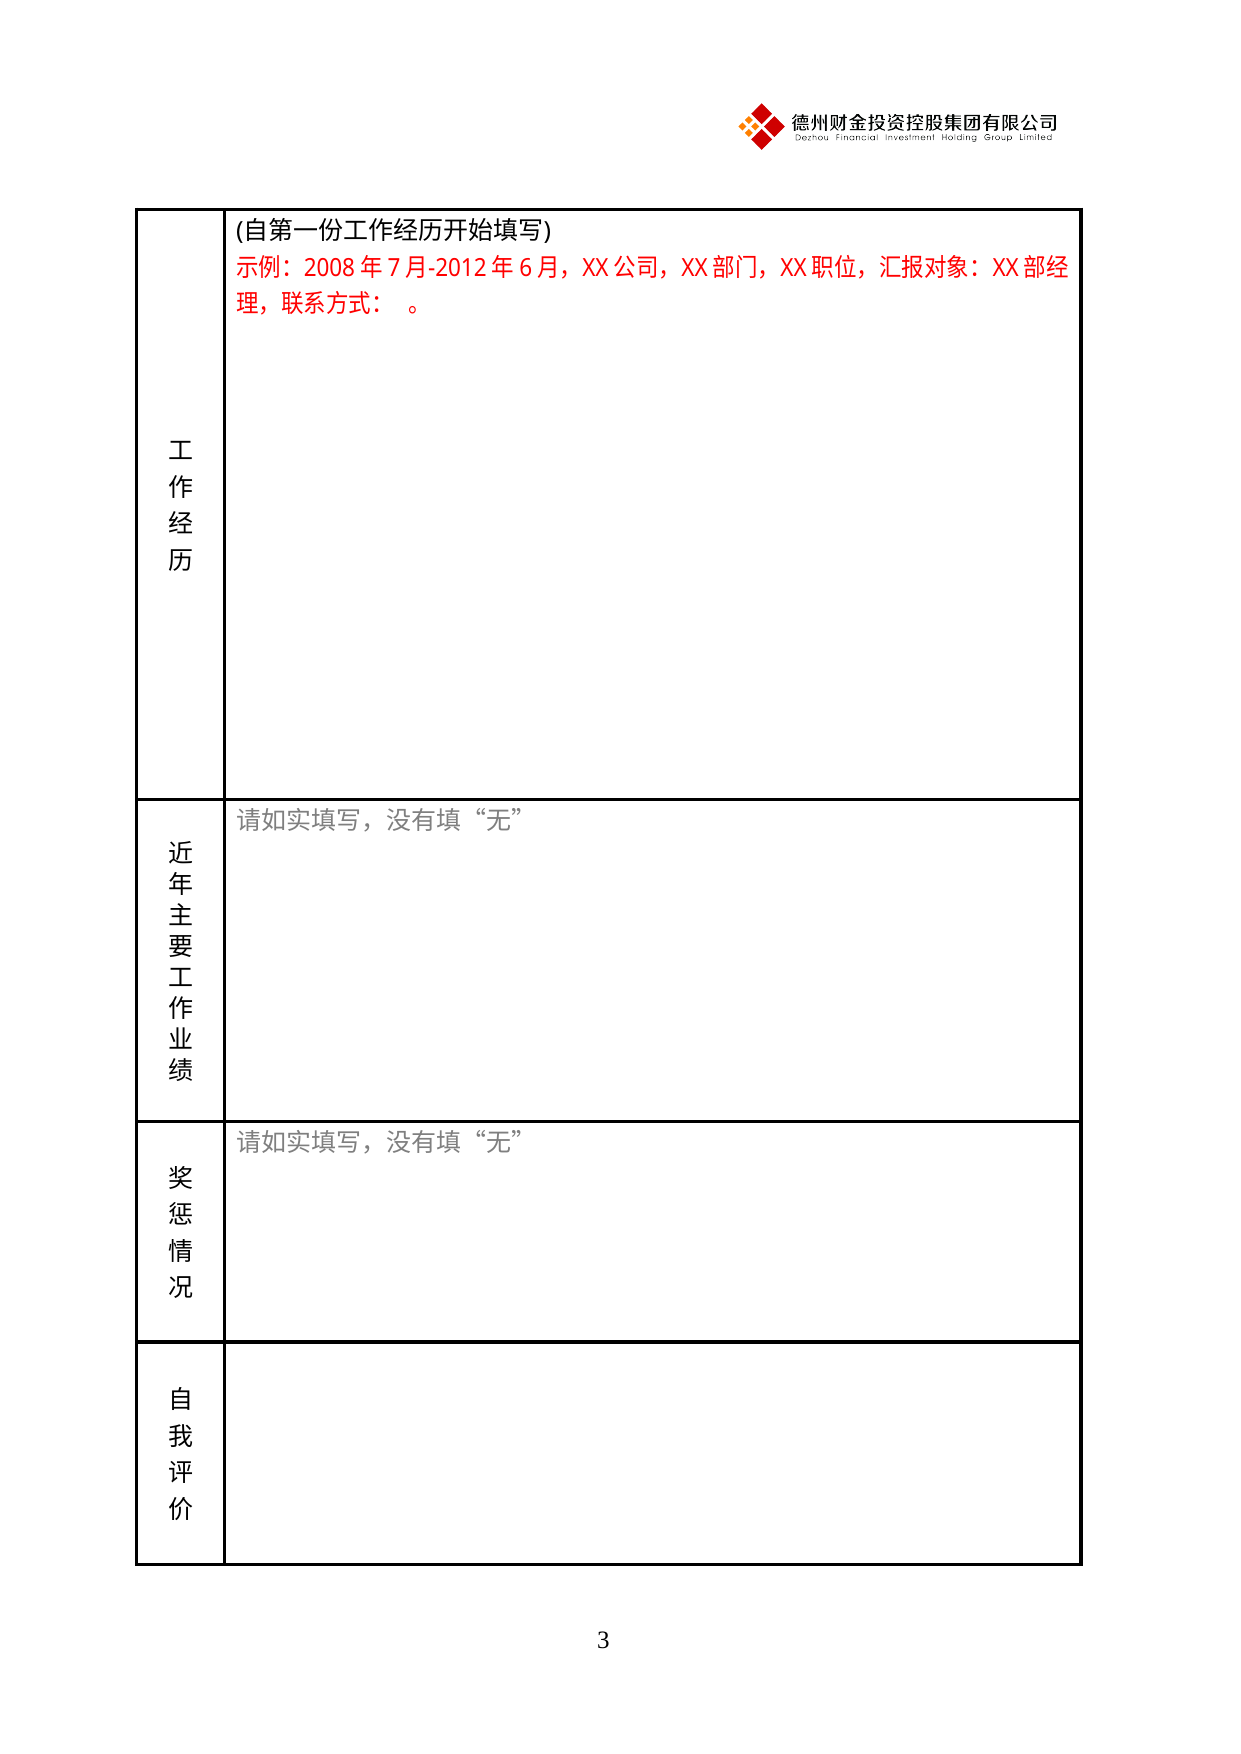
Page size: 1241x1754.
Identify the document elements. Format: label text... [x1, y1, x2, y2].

table_cell 奖 惩 情 况 [138, 1123, 223, 1340]
table_cell 工 作 经 历 [138, 211, 223, 797]
table_cell (自第一份工作经历开始填写) 示例：2008年7月-2012年6月，XX公司，XX部门，XX职位，汇报对象：XX部经理，联系方式： 。 [226, 211, 1079, 797]
table_cell 请如实填写，没有填“无” [226, 801, 1079, 1119]
table_cell 近 年 主 要 工 作 业 绩 [138, 801, 223, 1119]
table_cell 请如实填写，没有填“无” [226, 1123, 1079, 1340]
picture [732, 101, 1058, 155]
table_cell [226, 1344, 1079, 1563]
table_cell 自 我 评 价 [138, 1344, 223, 1563]
